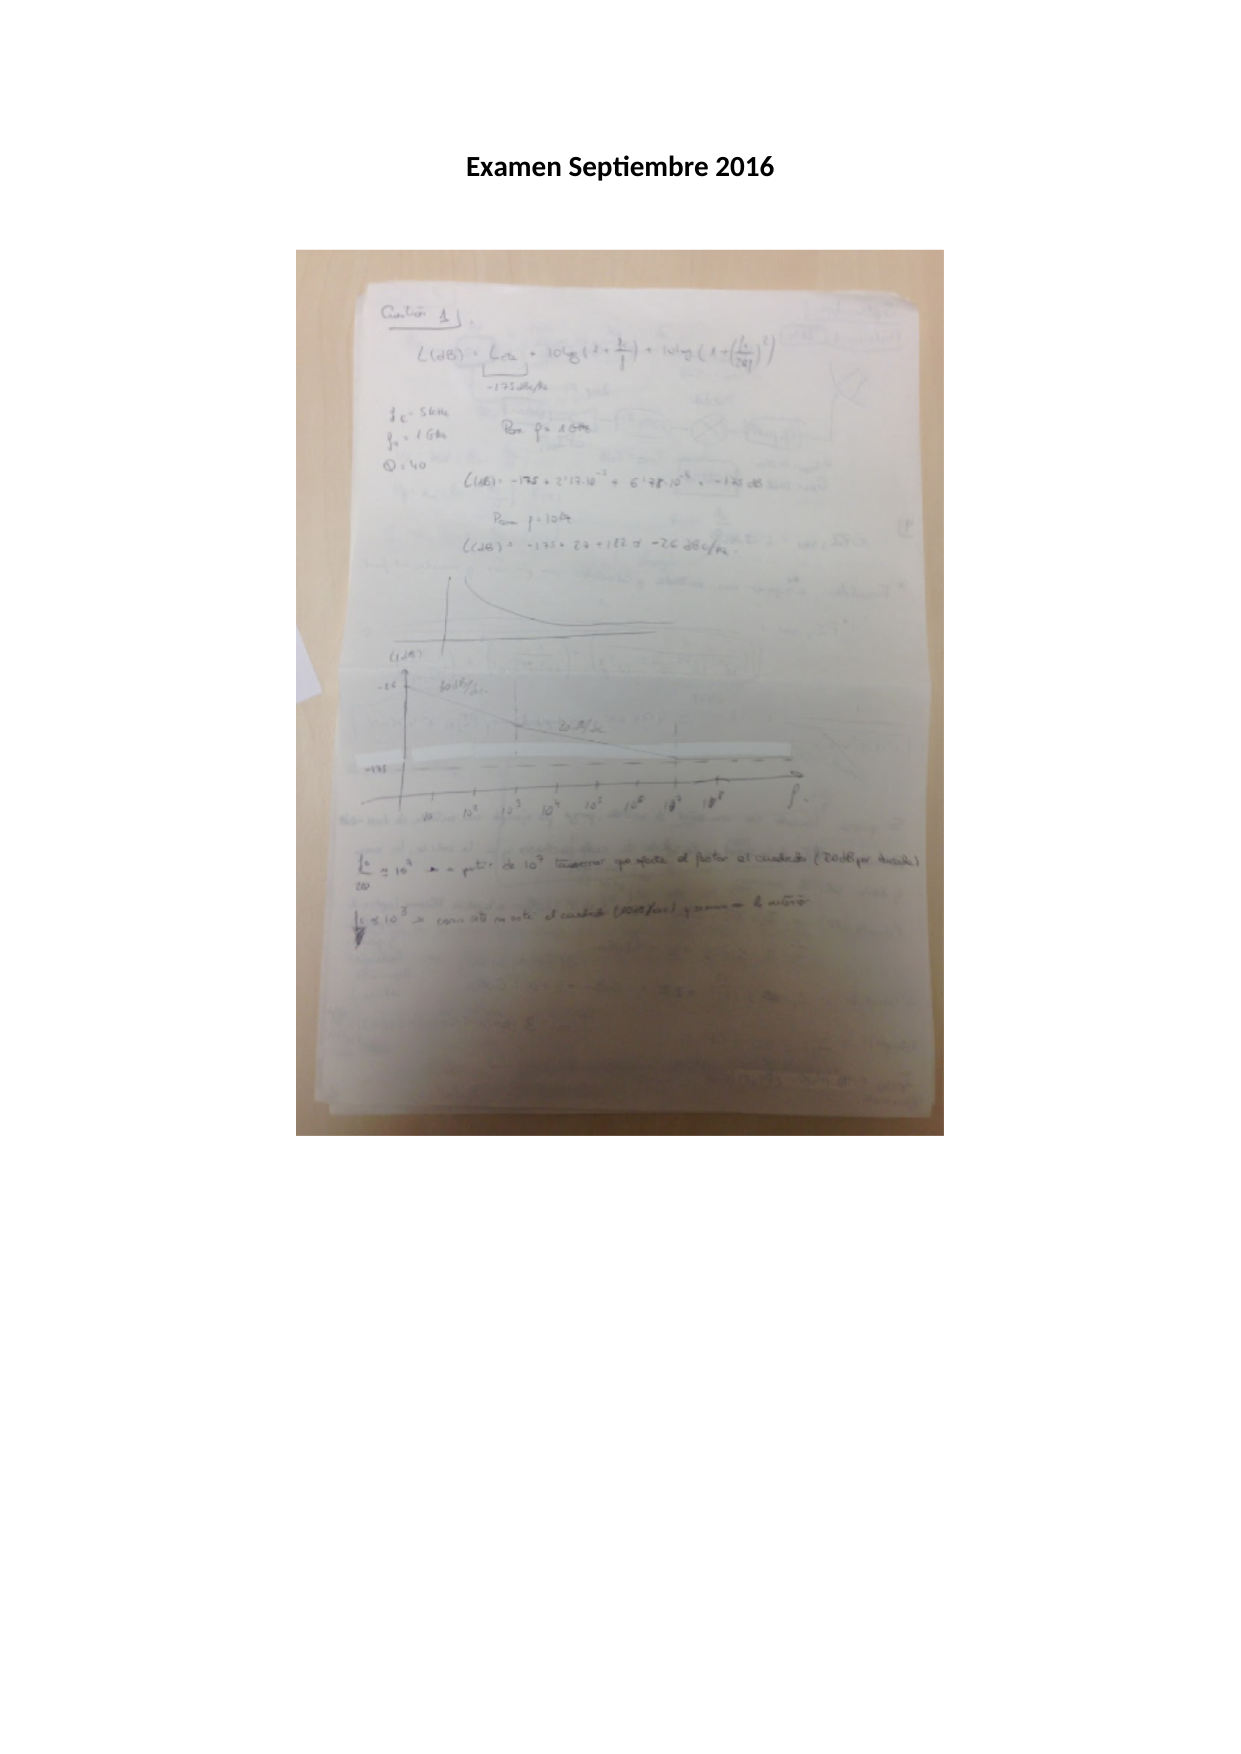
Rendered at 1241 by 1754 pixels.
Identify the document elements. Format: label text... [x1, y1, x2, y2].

text Examen Septiembre 2016 [177, 148, 1063, 183]
picture [296, 251, 943, 1135]
